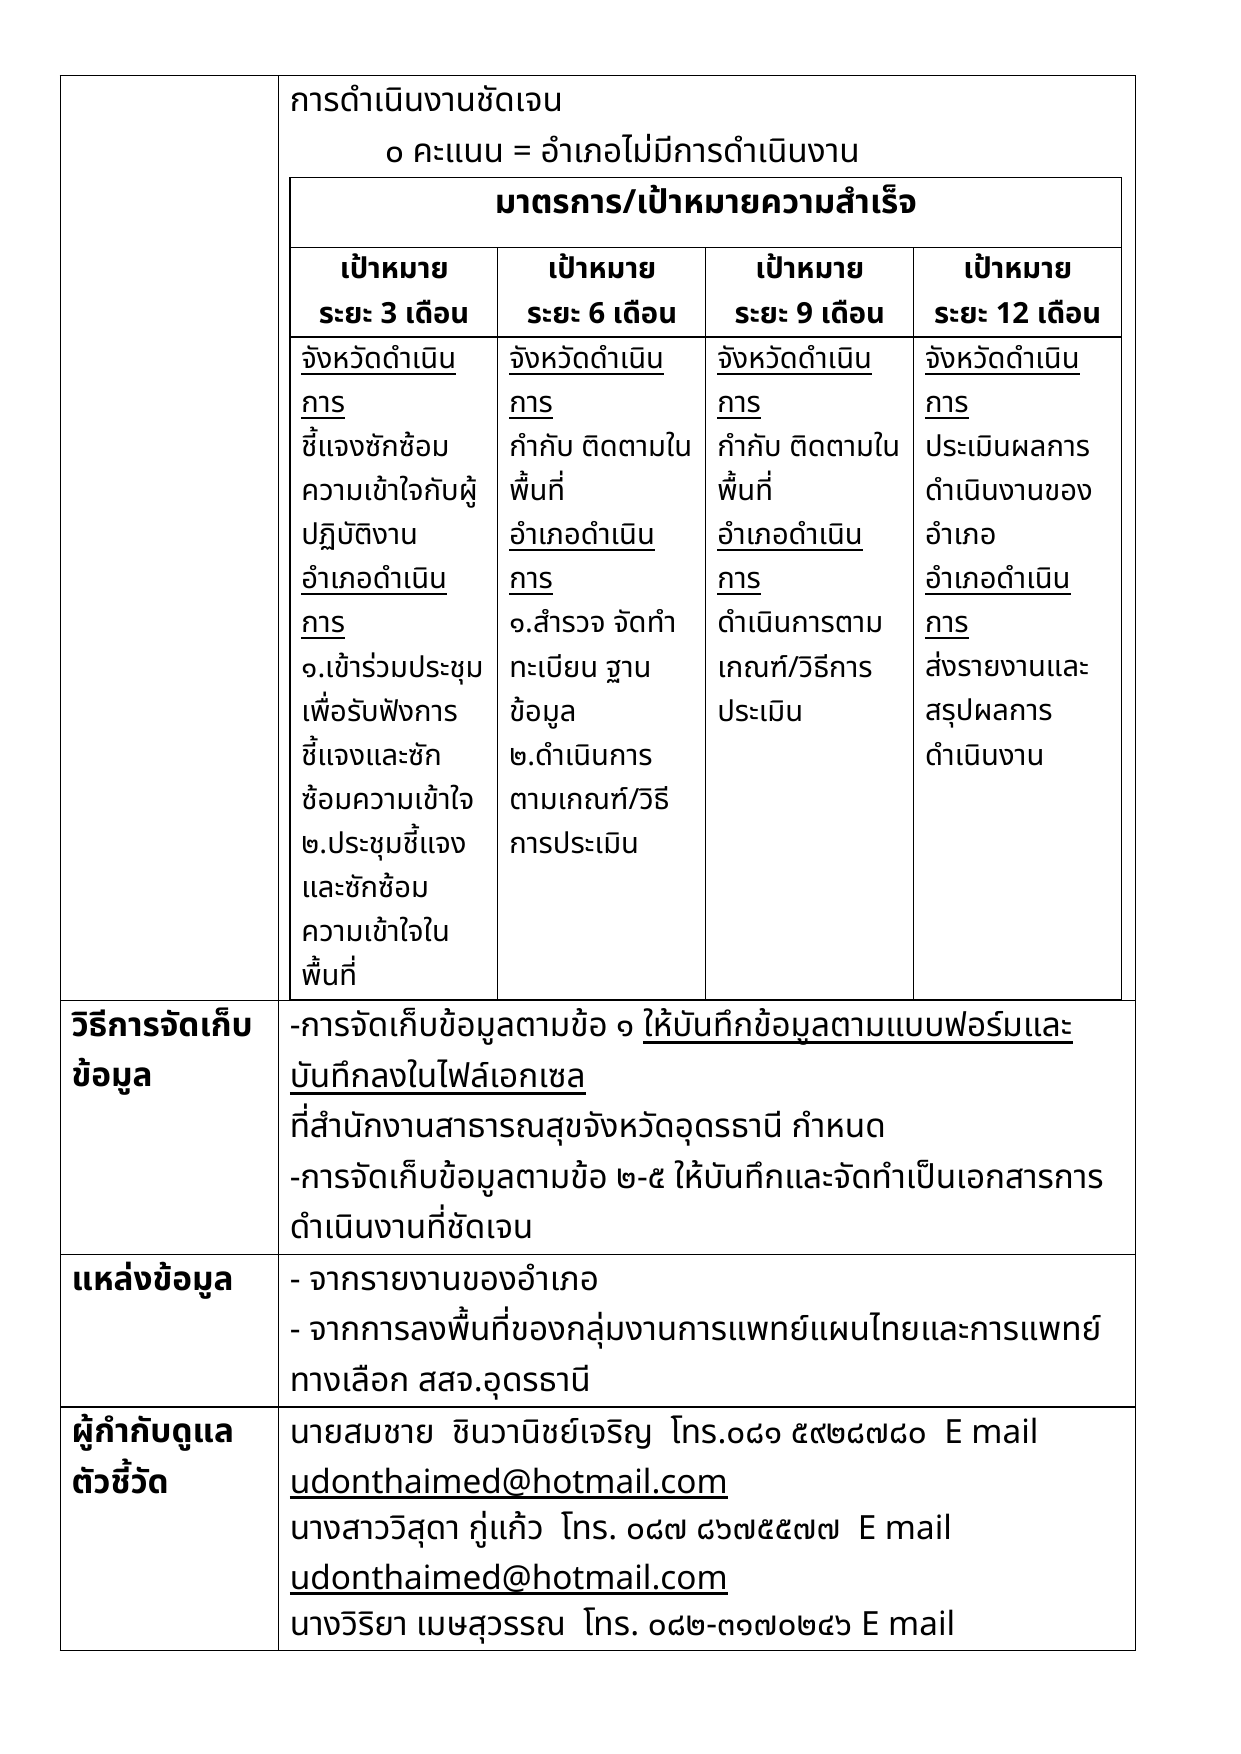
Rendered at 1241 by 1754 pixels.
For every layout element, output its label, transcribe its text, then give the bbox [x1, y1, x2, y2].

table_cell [279, 76, 1135, 1000]
table_cell แหล่งข้อมูล [61, 1255, 278, 1406]
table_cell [61, 1408, 278, 1650]
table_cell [61, 76, 278, 1000]
table_cell -การจัดเก็บข้อมูลตามข้อ ๑ ให้บันทึกข้อมูลตามแบบฟอร์มและบันทึกลงในไฟล์เอกเซล ที่สำนักงานสาธารณสุขจังหวัดอุดรธานี กำหนด -การจัดเก็บข้อมูลตามข้อ ๒-๕ ให้บันทึกและจัดทำเป็นเอกสารการดำเนินงานที่ชัดเจน [279, 1001, 1135, 1253]
table_cell - จากรายงานของอำเภอ - จากการลงพื้นที่ของกลุ่มงานการแพทย์แผนไทยและการแพทย์ทางเลือก สสจ.อุดรธานี [279, 1255, 1135, 1406]
table_cell วิธีการจัดเก็บข้อมูล [61, 1001, 278, 1253]
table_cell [279, 1408, 1135, 1650]
